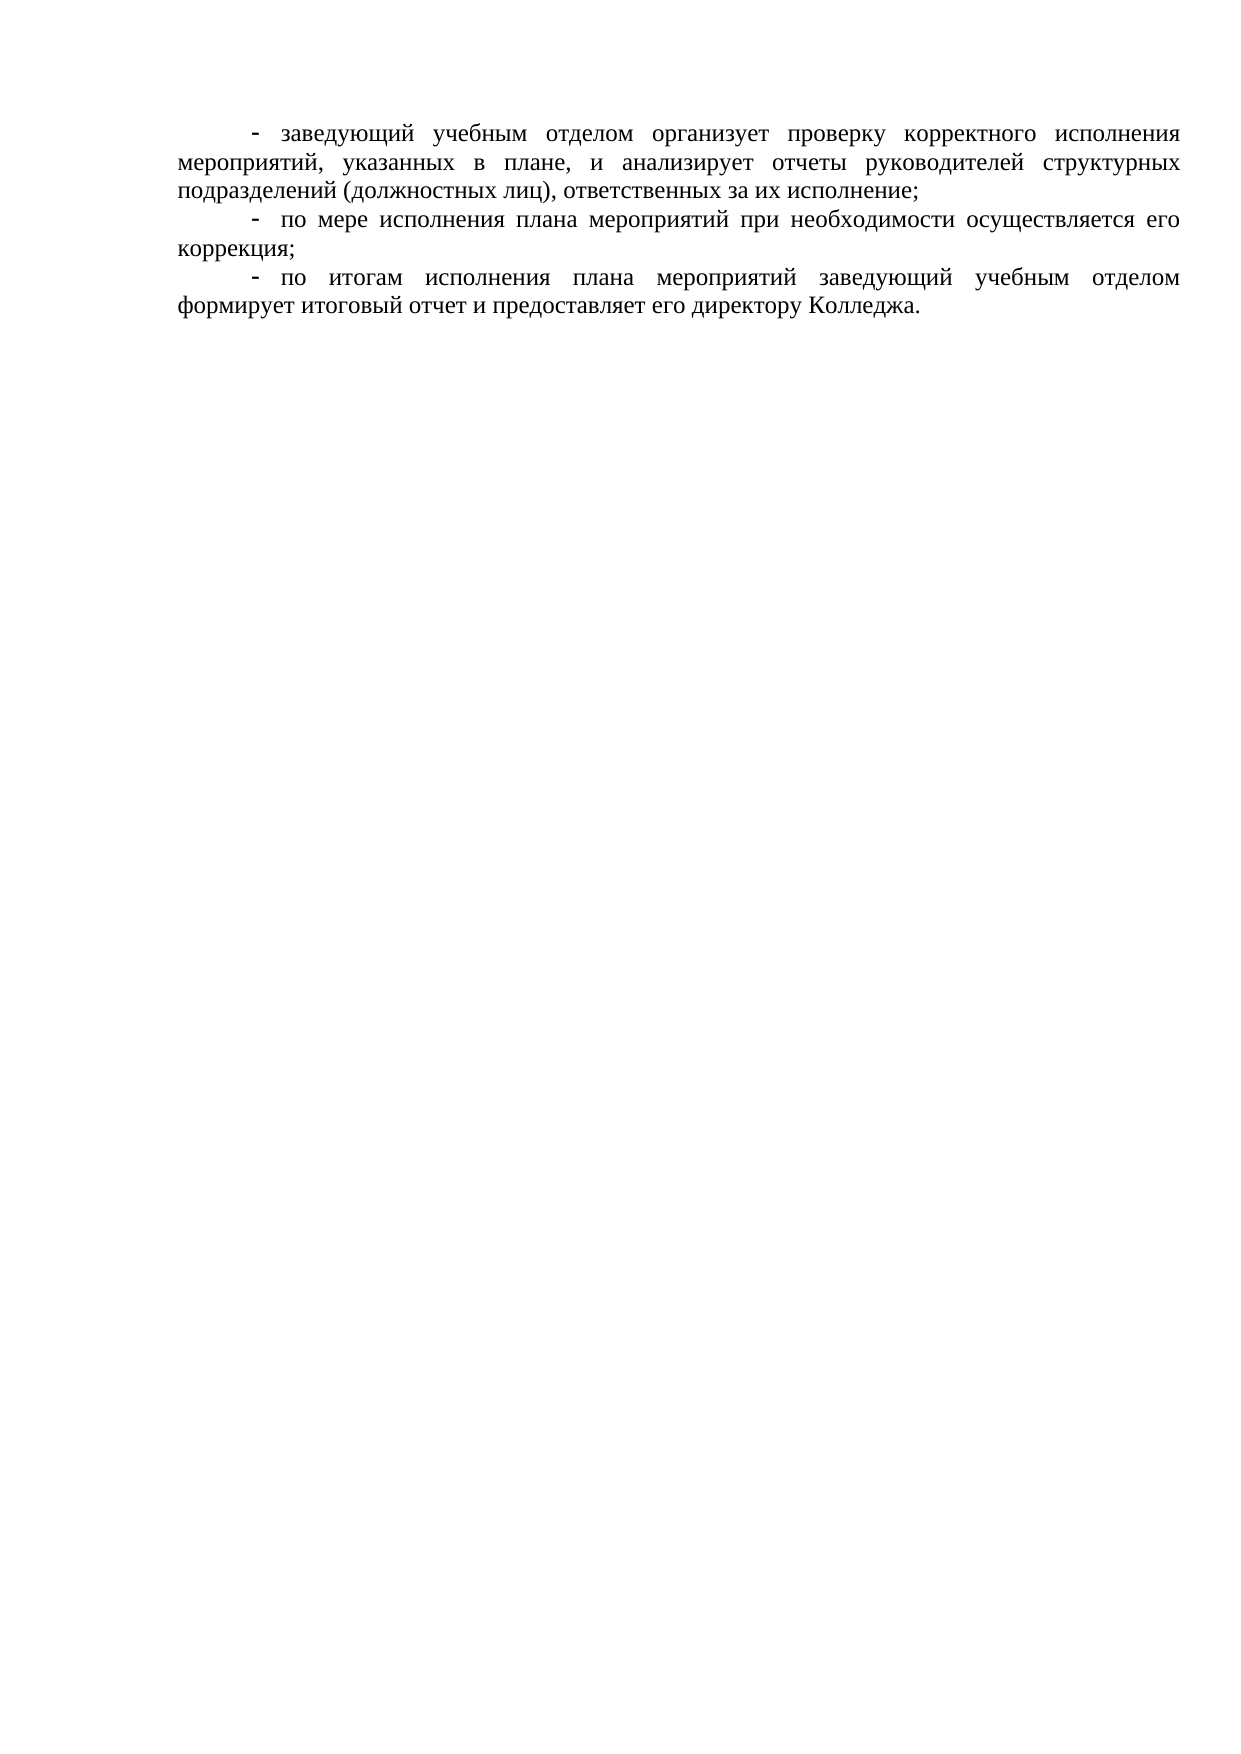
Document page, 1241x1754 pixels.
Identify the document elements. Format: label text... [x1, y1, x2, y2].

list по итогам исполнения плана мероприятий заведующий учебным отделом формирует итоговый отчет и предоставляет его директору Колледжа. [177, 262, 1181, 319]
list заведующий учебным отделом организует проверку корректного исполнения мероприятий, указанных в плане, и анализирует отчеты руководителей структурных подразделений (должностных лиц), ответственных за их исполнение; [177, 118, 1181, 204]
list по мере исполнения плана мероприятий при необходимости осуществляется его коррекция; [177, 204, 1181, 262]
